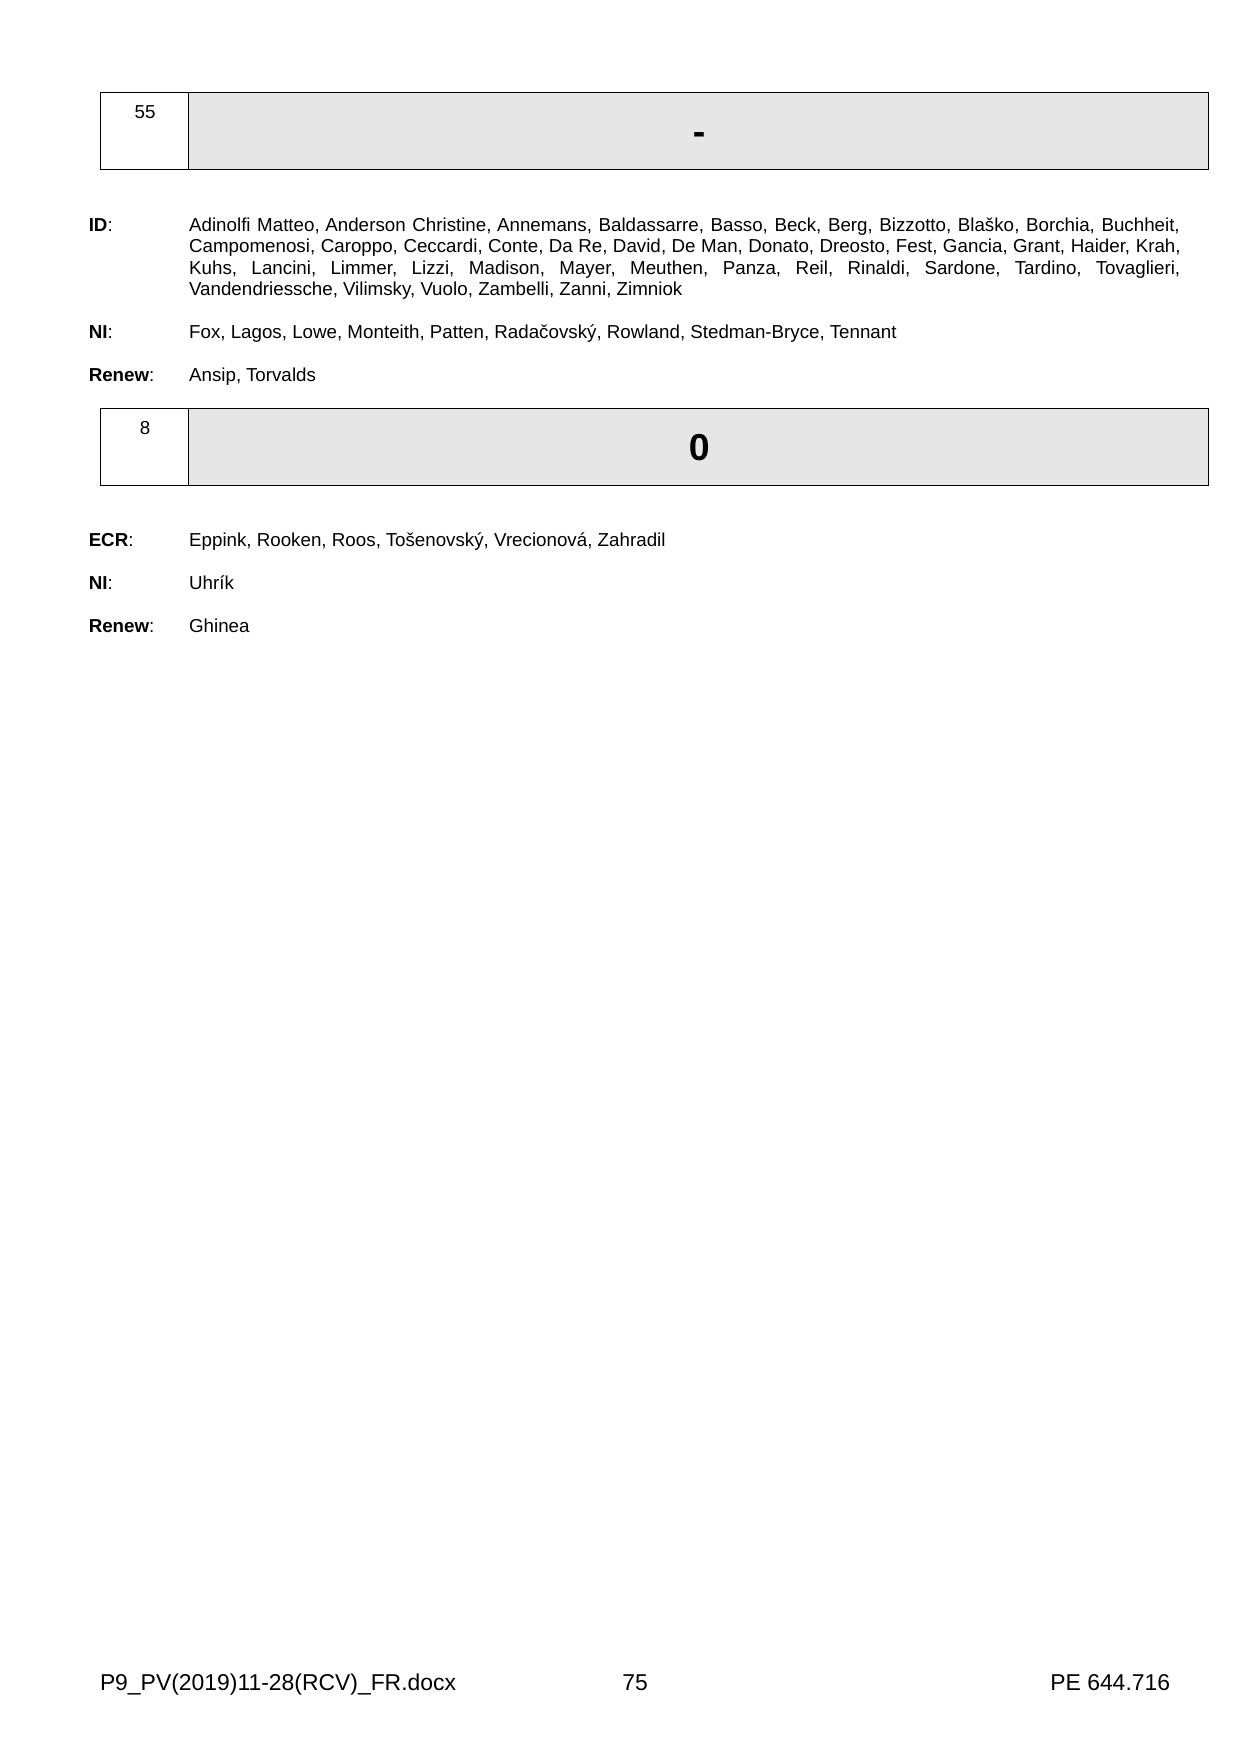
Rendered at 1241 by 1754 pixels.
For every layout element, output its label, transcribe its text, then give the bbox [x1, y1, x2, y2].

text ID: Adinolfi Matteo, Anderson Christine, Annemans, Baldassarre, Basso, Beck, Berg, Bizzotto, Blaško, Borchia, Buchheit, Campomenosi, Caroppo, Ceccardi, Conte, Da Re, David, De Man, Donato, Dreosto, Fest, Gancia, Grant, Haider, Krah, Kuhs, Lancini, Limmer, Lizzi, Madison, Mayer, Meuthen, Panza, Reil, Rinaldi, Sardone, Tardino, Tovaglieri, Vandendriessche, Vilimsky, Vuolo, Zambelli, Zanni, Zimniok [88, 213, 1181, 299]
text Renew: Ansip, Torvalds [88, 364, 1181, 386]
table_header 0 [189, 409, 1208, 485]
text ECR: Eppink, Rooken, Roos, Tošenovský, Vrecionová, Zahradil [88, 529, 1181, 550]
table_header - [189, 93, 1208, 169]
text Renew: Ghinea [88, 615, 1181, 637]
text NI: Fox, Lagos, Lowe, Monteith, Patten, Radačovský, Rowland, Stedman-Bryce, Tennant [88, 321, 1181, 343]
text NI: Uhrík [88, 572, 1181, 593]
table_header 8 [101, 409, 188, 485]
table_header 55 [101, 93, 188, 169]
